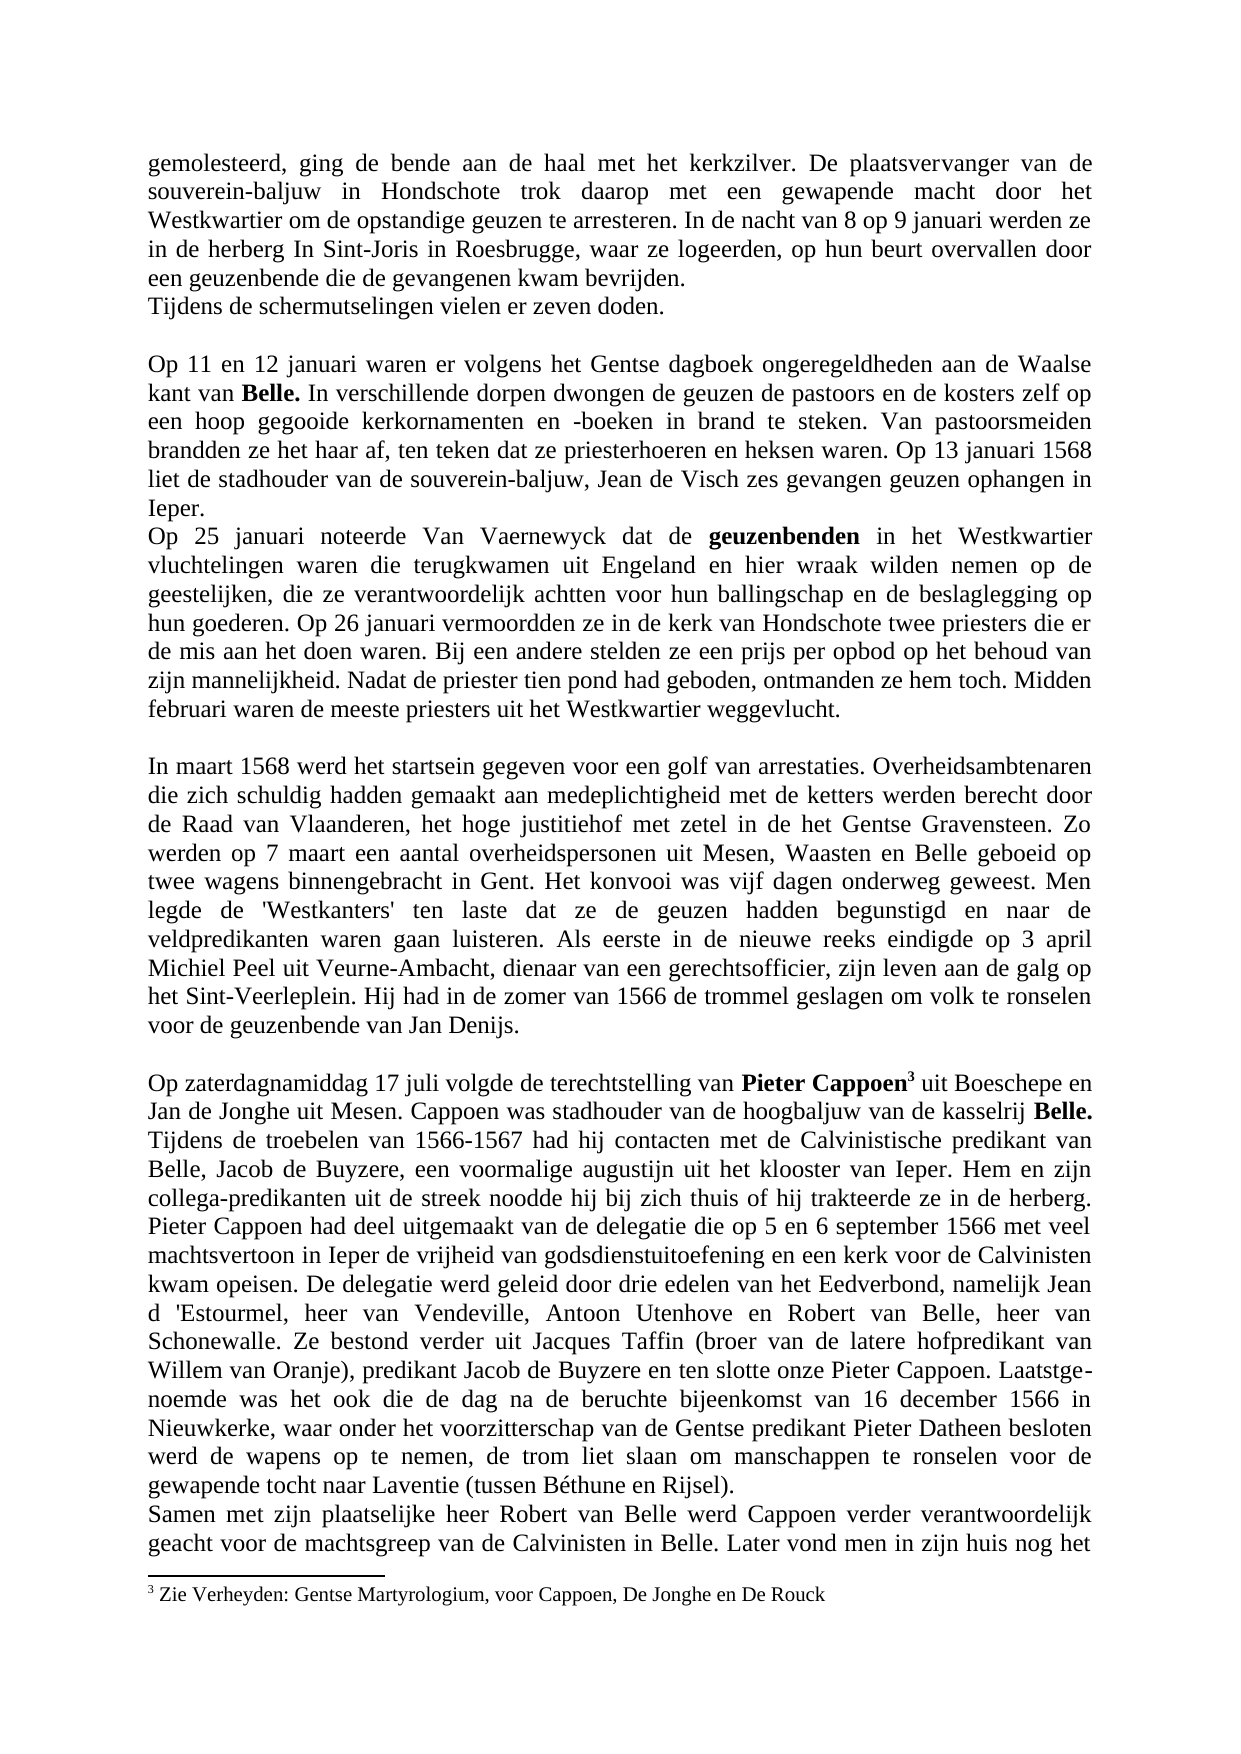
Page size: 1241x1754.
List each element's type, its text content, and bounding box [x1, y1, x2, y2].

text In maart 1568 werd het startsein gegeven voor een golf van arrestaties. Overheidsambtenaren die zich schuldig hadden gemaakt aan medeplichtigheid met de ketters werden berecht door de Raad van Vlaanderen, het hoge justitiehof met zetel in de het Gentse Gravensteen. Zo werden op 7 maart een aantal overheidspersonen uit Mesen, Waasten en Belle geboeid op twee wagens binnengebracht in Gent. Het konvooi was vijf dagen onderweg geweest. Men legde de 'Westkanters' ten laste dat ze de geuzen hadden begunstigd en naar de veldpredikanten waren gaan luisteren. Als eerste in de nieuwe reeks eindigde op 3 april Michiel Peel uit Veurne-Ambacht, dienaar van een gerechtsofficier, zijn leven aan de galg op het Sint-Veerleplein. Hij had in de zomer van 1566 de trommel geslagen om volk te ronselen voor de geuzenbende van Jan Denijs. [148, 751, 1093, 1039]
text Op zaterdagnamiddag 17 juli volgde de terechtstelling van Pieter Cappoen uit Boeschepe en Jan de Jonghe uit Mesen. Cappoen was stadhouder van de hoogbaljuw van de kasselrij Belle. Tijdens de troebelen van 1566-1567 had hij contacten met de Calvinistische predikant van Belle, Jacob de Buyzere, een voormalige augustijn uit het klooster van Ieper. Hem en zijn collega-predikanten uit de streek noodde hij bij zich thuis of hij trakteerde ze in de herberg. Pieter Cappoen had deel uitgemaakt van de delegatie die op 5 en 6 september 1566 met veel machtsvertoon in Ieper de vrijheid van godsdienstuitoefening en een kerk voor de Calvinisten kwam opeisen. De delegatie werd geleid door drie edelen van het Eedverbond, namelijk Jean d 'Estourmel, heer van Vendeville, Antoon Utenhove en Robert van Belle, heer van Schonewalle. Ze bestond verder uit Jacques Taffin (broer van de latere hofpredikant van Willem van Oranje), predikant Jacob de Buyzere en ten slotte onze Pieter Cappoen. Laatstgenoemde was het ook die de dag na de beruchte bijeenkomst van 16 december Nieuwkerke, waar onder het voorzitterschap van de Gentse predikant Pieter Datheen besloten werd de wapens op te nemen, de trom liet slaan om manschappen te ronselen voor de gewapende tocht naar Laventie (tussen Béthune en Rijsel). [148, 1068, 1093, 1499]
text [148, 148, 1093, 291]
text Op 25 januari noteerde Van Vaernewyck dat de geuzenbenden in het Westkwartier vluchtelingen waren die terugkwamen uit Engeland en hier wraak wilden nemen op de geestelijken, die ze verantwoordelijk achtten voor hun ballingschap en de beslaglegging op hun goederen. Op 26 januari vermoordden ze in de kerk van Hondschote twee priesters die er de mis aan het doen waren. Bij een andere stelden ze een prijs per opbod op het behoud van zijn mannelijkheid. Nadat de priester tien pond had geboden, ontmanden ze hem toch. Midden februari waren de meeste priesters uit het Westkwartier weggevlucht. [148, 521, 1093, 723]
text Tijdens de schermutselingen vielen er zeven doden. [148, 291, 1093, 320]
text Op 11 en 12 januari waren er volgens het Gentse dagboek ongeregeldheden aan de Waalse kant van Belle. In verschillende dorpen dwongen de geuzen de pastoors en de kosters zelf op een hoop gegooide kerkornamenten en -boeken in brand te steken. Van pastoorsmeiden brandden ze het haar af, ten teken dat ze priesterhoeren en heksen waren. Op 13 januari 1568 liet de stadhouder van de souverein-baljuw, Jean de Visch zes gevangen geuzen ophangen in Ieper. [148, 349, 1093, 521]
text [148, 1499, 1093, 1556]
